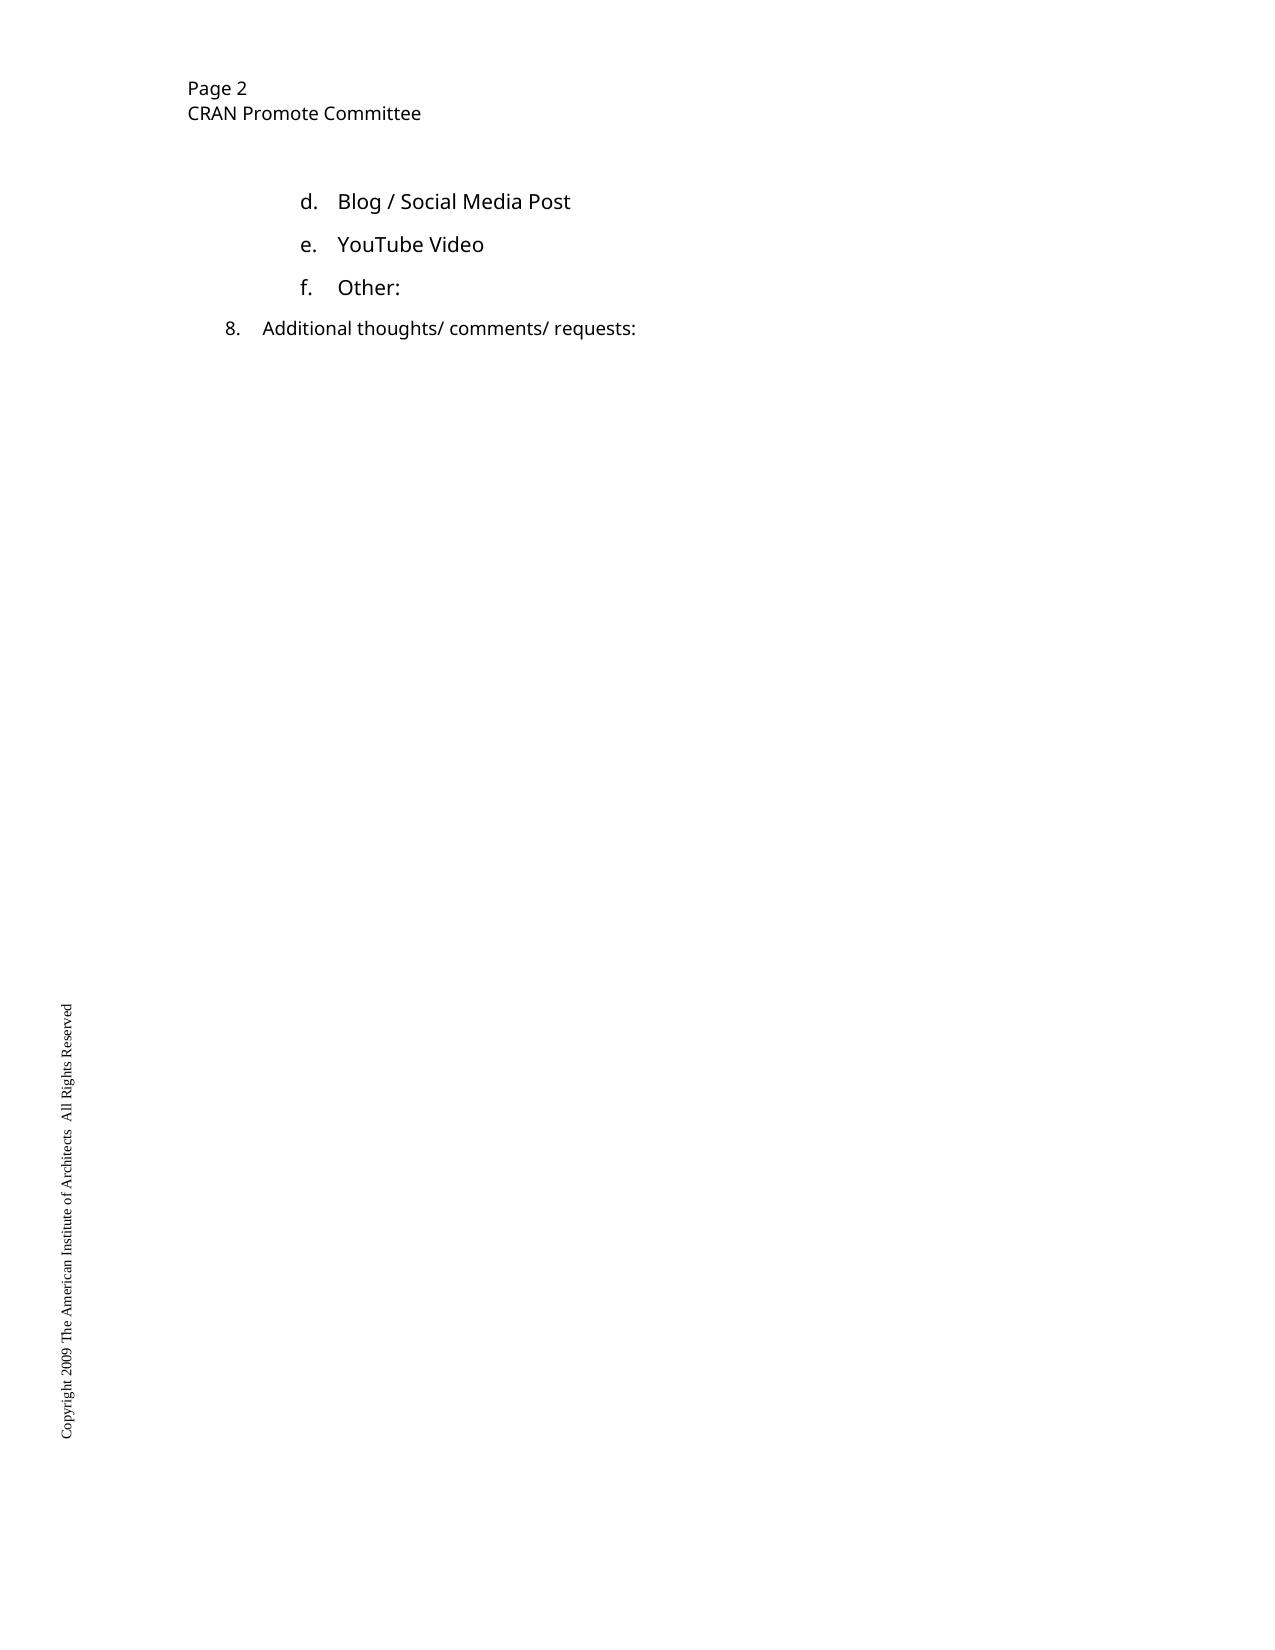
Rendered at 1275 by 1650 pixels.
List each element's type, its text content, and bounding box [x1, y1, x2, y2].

list YouTube Video [300, 230, 1125, 258]
list Other: [300, 273, 1125, 301]
list Additional thoughts/ comments/ requests: [225, 315, 1125, 341]
list Blog / Social Media Post [300, 187, 1125, 216]
